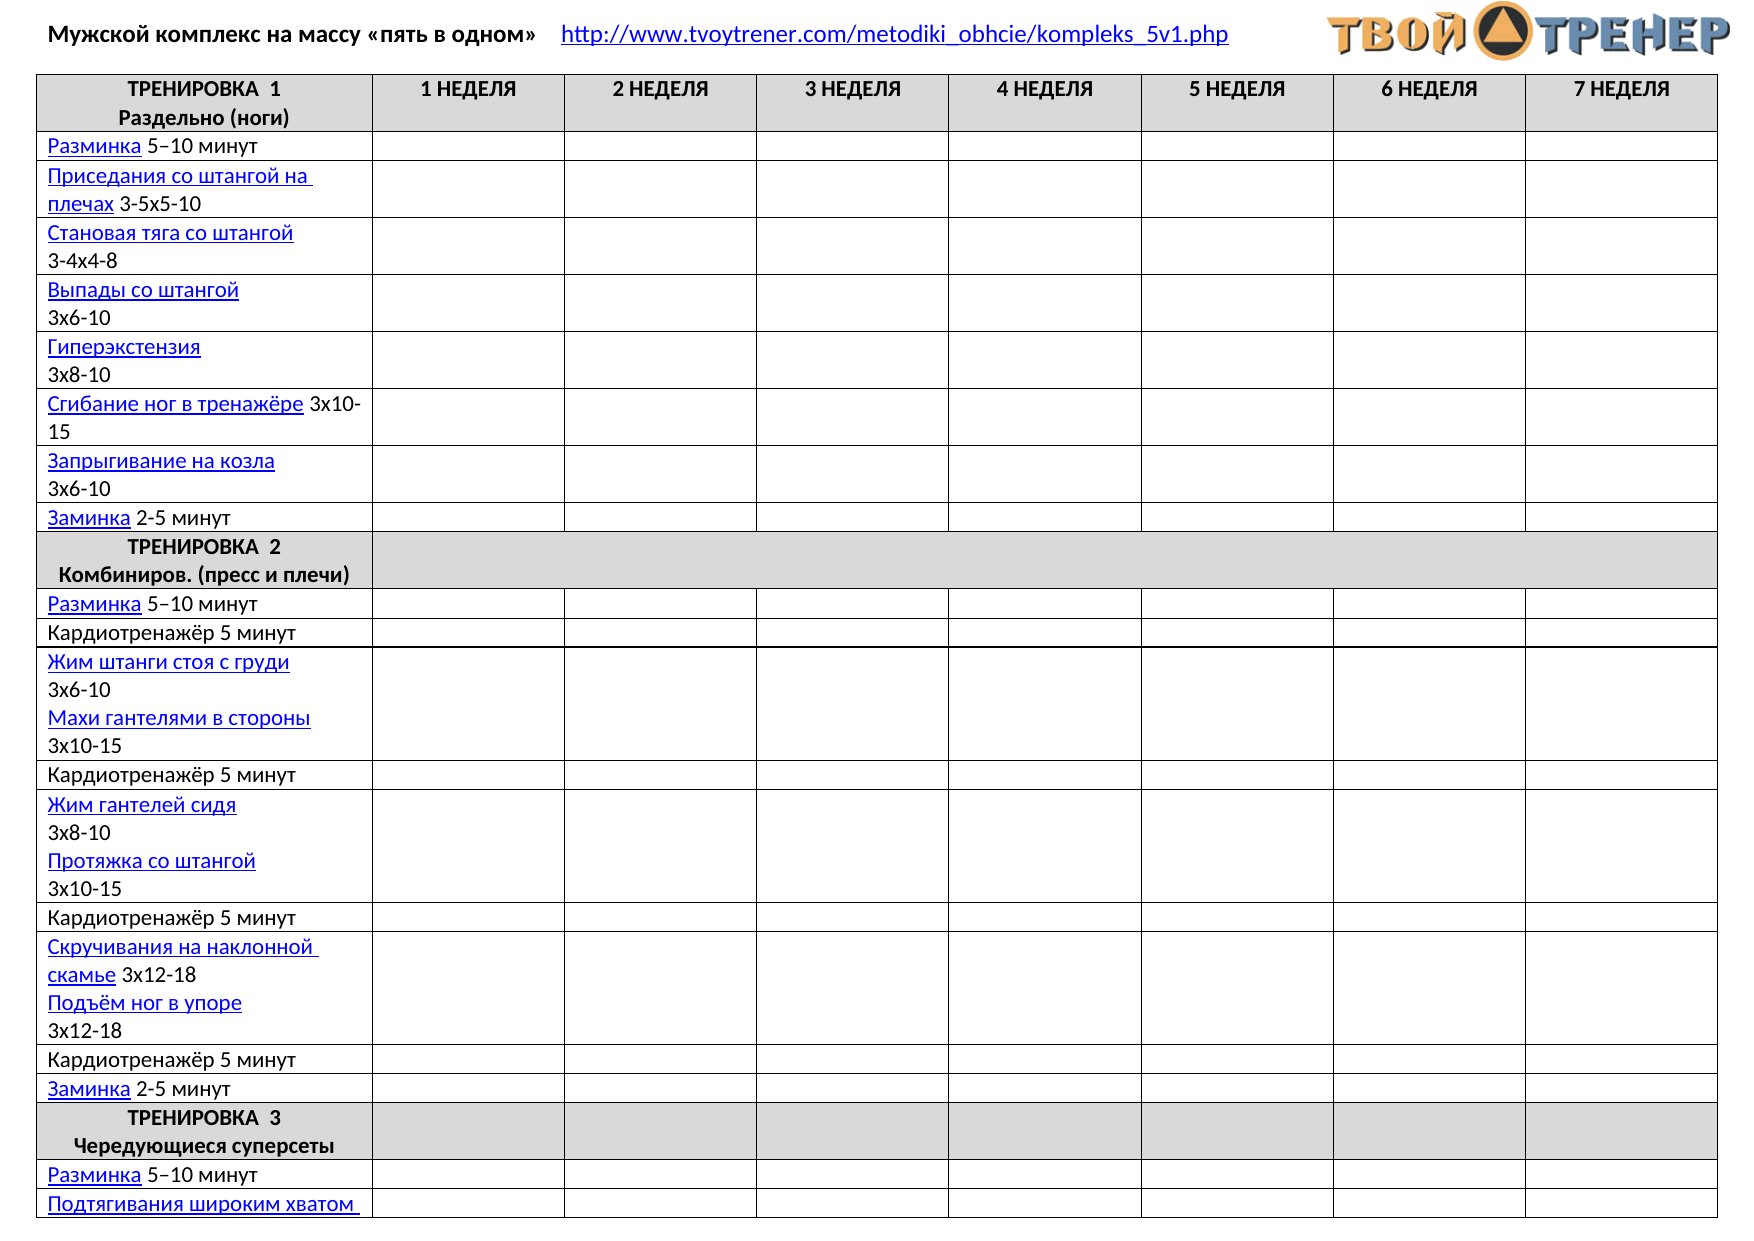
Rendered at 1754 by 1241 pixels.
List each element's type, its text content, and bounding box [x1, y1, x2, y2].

table_cell [1142, 1045, 1333, 1073]
table_cell [1334, 932, 1525, 1044]
table_cell [949, 503, 1141, 531]
table_cell [757, 275, 948, 331]
table_cell [949, 446, 1141, 502]
table_cell [1334, 218, 1525, 274]
table_cell Приседания со штангой на плечах 3-5х5-10 [37, 161, 372, 217]
table_header 3 НЕДЕЛЯ [757, 75, 948, 131]
table_cell [565, 619, 756, 646]
table_cell [1334, 446, 1525, 502]
table_cell Кардиотренажёр 5 минут [37, 761, 372, 789]
table_cell [1334, 1045, 1525, 1073]
table_cell [1142, 275, 1333, 331]
table_cell [949, 332, 1141, 388]
table_cell [1526, 790, 1717, 902]
table_cell [757, 389, 948, 445]
table_cell [373, 761, 564, 789]
table_cell [373, 1045, 564, 1073]
table_cell [1526, 132, 1717, 160]
table_cell [565, 332, 756, 388]
table_cell [949, 218, 1141, 274]
table_cell [373, 532, 1717, 588]
table_cell Разминка 5–10 минут [37, 132, 372, 160]
table_cell [1334, 648, 1525, 759]
table_cell [757, 589, 948, 617]
table_cell Кардиотренажёр 5 минут [37, 903, 372, 931]
table_cell [1526, 1074, 1717, 1102]
table_cell [949, 389, 1141, 445]
table_cell [373, 790, 564, 902]
table_cell [1334, 503, 1525, 531]
table_cell [1142, 1074, 1333, 1102]
table_cell [1142, 589, 1333, 617]
table_cell [949, 790, 1141, 902]
table_cell Жим штанги стоя с груди 3х6-10 Махи гантелями в стороны 3х10-15 [37, 648, 372, 759]
table_cell Гиперэкстензия 3х8-10 [37, 332, 372, 388]
table_cell [1526, 761, 1717, 789]
table_cell [373, 619, 564, 646]
table_cell Заминка 2-5 минут [37, 503, 372, 531]
table_cell [949, 132, 1141, 160]
table_cell [565, 1189, 756, 1217]
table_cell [37, 1189, 372, 1217]
table_cell [373, 1160, 564, 1188]
table_header 1 НЕДЕЛЯ [373, 75, 564, 131]
table_cell [757, 761, 948, 789]
table_cell ТРЕНИРОВКА 3 Чередующиеся суперсеты [37, 1103, 372, 1159]
table_cell Сгибание ног в тренажёре 3х10-15 [37, 389, 372, 445]
table_cell Разминка 5–10 минут [37, 589, 372, 617]
table_cell [949, 589, 1141, 617]
table_cell [1142, 761, 1333, 789]
table_cell [1142, 1103, 1333, 1159]
table_cell [1526, 648, 1717, 759]
table_cell [1526, 161, 1717, 217]
table_cell [565, 648, 756, 759]
table_cell [757, 648, 948, 759]
table_cell [949, 1160, 1141, 1188]
table_cell Заминка 2-5 минут [37, 1074, 372, 1102]
table_cell [1526, 332, 1717, 388]
table_cell [1334, 161, 1525, 217]
table_cell [1334, 761, 1525, 789]
table_cell [1142, 218, 1333, 274]
table_cell Выпады со штангой 3х6-10 [37, 275, 372, 331]
table_cell [1142, 132, 1333, 160]
table_header 7 НЕДЕЛЯ [1526, 75, 1717, 131]
table_cell [949, 275, 1141, 331]
table_cell [565, 761, 756, 789]
table_cell [1142, 446, 1333, 502]
table_cell [949, 648, 1141, 759]
table_cell [373, 1103, 564, 1159]
table_cell [565, 903, 756, 931]
table_cell [373, 275, 564, 331]
table_cell [1142, 648, 1333, 759]
table_cell [757, 1189, 948, 1217]
table_cell [373, 589, 564, 617]
table_cell [1142, 389, 1333, 445]
table_cell [565, 503, 756, 531]
table_cell [1142, 932, 1333, 1044]
table_cell [757, 132, 948, 160]
table_cell [373, 389, 564, 445]
table_cell [757, 161, 948, 217]
table_cell [1142, 161, 1333, 217]
table_cell [565, 446, 756, 502]
table_cell [1142, 1189, 1333, 1217]
table_cell [565, 589, 756, 617]
table_cell [373, 132, 564, 160]
table_cell [1334, 275, 1525, 331]
table_cell [1334, 903, 1525, 931]
table_cell [1334, 1189, 1525, 1217]
table_cell [565, 218, 756, 274]
table_cell [565, 275, 756, 331]
table_header 6 НЕДЕЛЯ [1334, 75, 1525, 131]
table_cell [757, 218, 948, 274]
table_cell [949, 1074, 1141, 1102]
table_cell [1526, 932, 1717, 1044]
table_cell [949, 761, 1141, 789]
table_cell [1526, 903, 1717, 931]
table_cell [373, 503, 564, 531]
table_cell [757, 1160, 948, 1188]
table_cell Разминка 5–10 минут [37, 1160, 372, 1188]
table_cell [757, 446, 948, 502]
table_cell [757, 1074, 948, 1102]
table_cell [1142, 790, 1333, 902]
table_header ТРЕНИРОВКА 1 Раздельно (ноги) [37, 75, 372, 131]
text Мужской комплекс на массу «пять в одном» http://www.tvoytrener.com/metodiki_obhcie/kompleks_5v1.php [47, 18, 1326, 48]
table_cell [1526, 589, 1717, 617]
table_cell [373, 1189, 564, 1217]
table_cell [1142, 619, 1333, 646]
table_cell [757, 1103, 948, 1159]
table_cell Кардиотренажёр 5 минут [37, 619, 372, 646]
table_cell [757, 619, 948, 646]
table_cell [1334, 589, 1525, 617]
table_cell [1334, 1160, 1525, 1188]
table_cell [1526, 1103, 1717, 1159]
table_cell [757, 332, 948, 388]
table_cell [565, 1074, 756, 1102]
table_cell [565, 1103, 756, 1159]
table_cell [949, 903, 1141, 931]
table_cell [1526, 619, 1717, 646]
table_cell Запрыгивание на козла 3х6-10 [37, 446, 372, 502]
table_cell [1142, 332, 1333, 388]
table_cell [1334, 389, 1525, 445]
table_cell [373, 218, 564, 274]
table_cell [565, 932, 756, 1044]
table_cell [1334, 1074, 1525, 1102]
table_cell [949, 1103, 1141, 1159]
table_cell [949, 619, 1141, 646]
table_cell [1526, 1045, 1717, 1073]
table_cell [1526, 1189, 1717, 1217]
table_header 4 НЕДЕЛЯ [949, 75, 1141, 131]
table_cell [1142, 1160, 1333, 1188]
table_cell [1526, 1160, 1717, 1188]
table_cell [373, 932, 564, 1044]
table_cell Становая тяга со штангой 3-4х4-8 [37, 218, 372, 274]
table_cell [949, 161, 1141, 217]
table_cell [757, 1045, 948, 1073]
table_cell [373, 903, 564, 931]
table_cell Скручивания на наклонной скамье 3х12-18 Подъём ног в упоре 3х12-18 [37, 932, 372, 1044]
table_cell [1334, 132, 1525, 160]
table_cell ТРЕНИРОВКА 2 Комбиниров. (пресс и плечи) [37, 532, 372, 588]
table_cell [565, 1160, 756, 1188]
table_cell [1526, 503, 1717, 531]
table_cell [757, 932, 948, 1044]
table_cell [1526, 389, 1717, 445]
table_cell [373, 161, 564, 217]
table_cell [1526, 218, 1717, 274]
table_cell [565, 389, 756, 445]
table_cell [757, 903, 948, 931]
table_cell [949, 1189, 1141, 1217]
table_cell Жим гантелей сидя 3х8-10 Протяжка со штангой 3х10-15 [37, 790, 372, 902]
table_cell [949, 932, 1141, 1044]
table_cell [757, 503, 948, 531]
table_cell [1334, 332, 1525, 388]
table_cell Кардиотренажёр 5 минут [37, 1045, 372, 1073]
table_cell [1334, 790, 1525, 902]
table_cell [565, 1045, 756, 1073]
table_cell [373, 446, 564, 502]
table_cell [1334, 619, 1525, 646]
table_cell [565, 132, 756, 160]
table_cell [373, 332, 564, 388]
table_header 5 НЕДЕЛЯ [1142, 75, 1333, 131]
table_cell [565, 161, 756, 217]
table_cell [757, 790, 948, 902]
table_cell [1142, 903, 1333, 931]
table_cell [1526, 446, 1717, 502]
table_cell [565, 790, 756, 902]
table_cell [1334, 1103, 1525, 1159]
table_cell [949, 1045, 1141, 1073]
table_header 2 НЕДЕЛЯ [565, 75, 756, 131]
table_cell [373, 1074, 564, 1102]
table_cell [1142, 503, 1333, 531]
table_cell [1526, 275, 1717, 331]
table_cell [373, 648, 564, 759]
